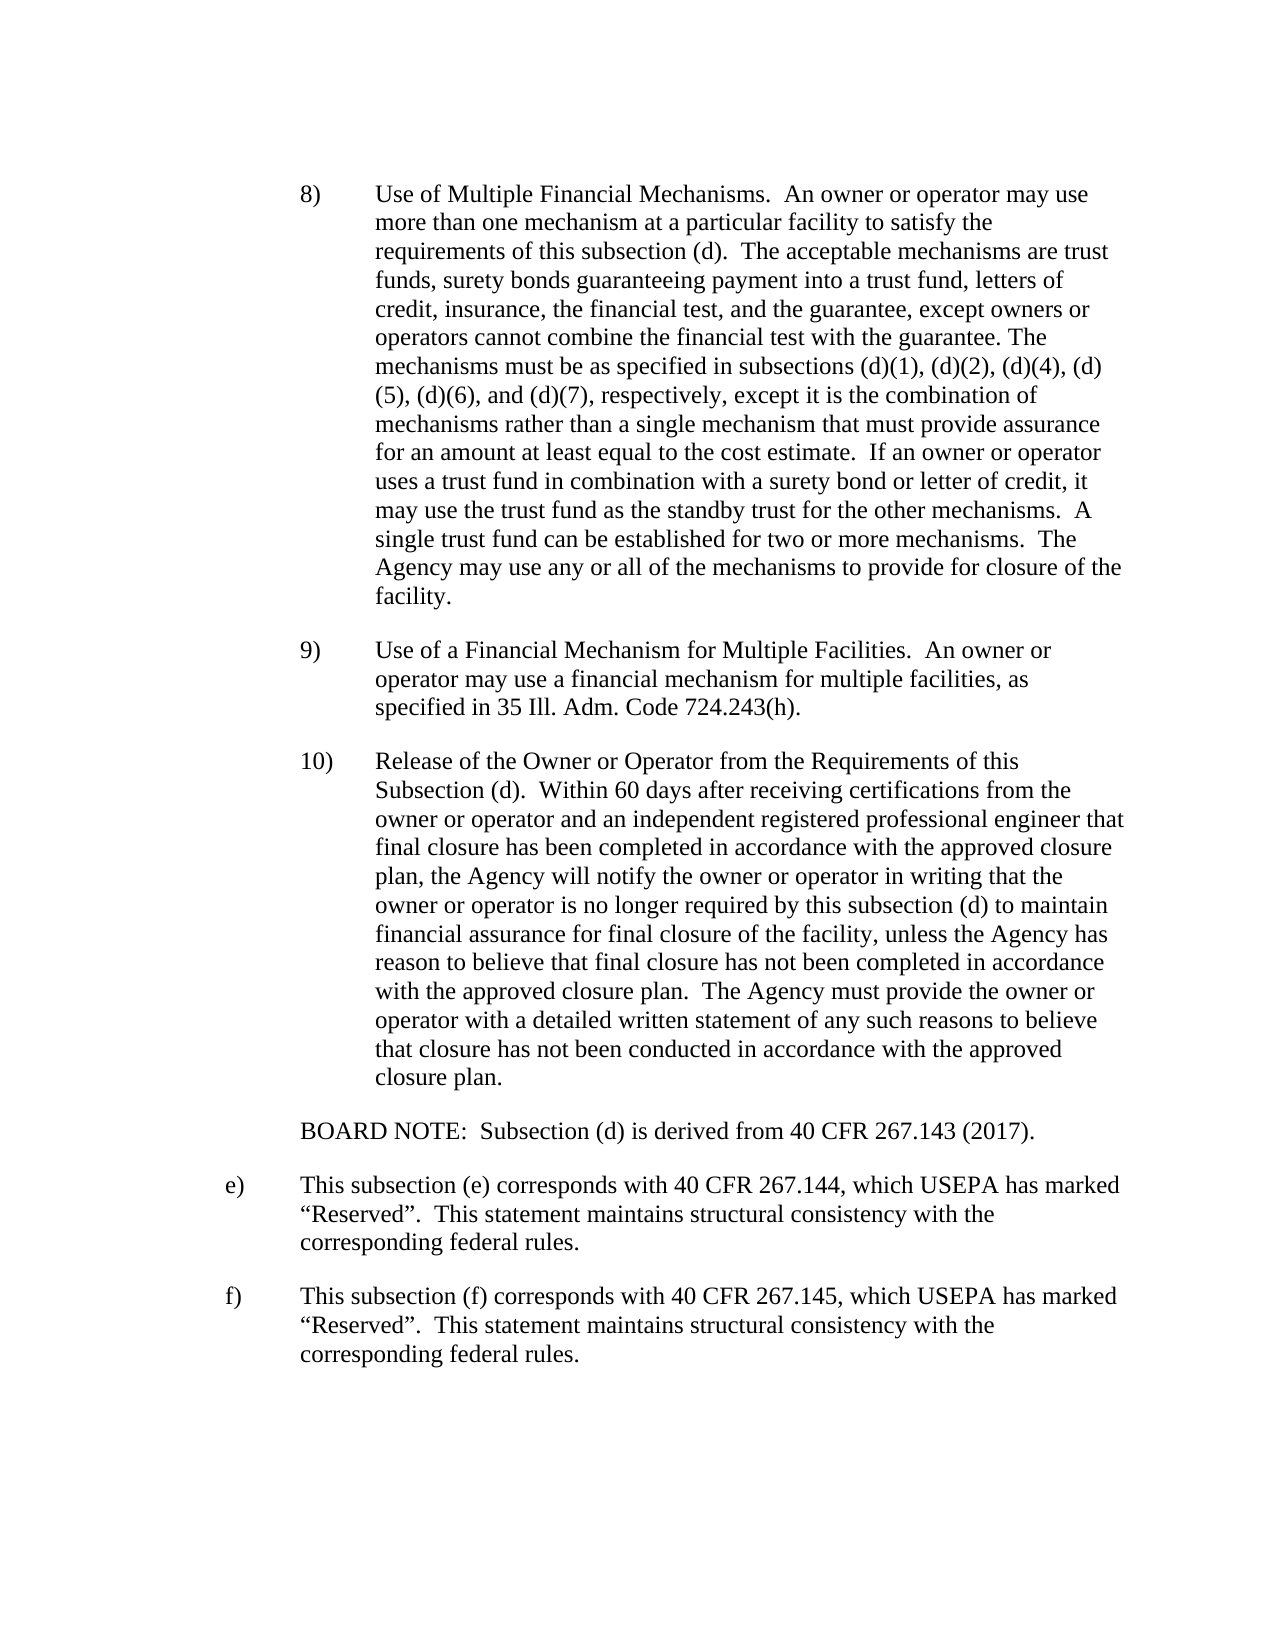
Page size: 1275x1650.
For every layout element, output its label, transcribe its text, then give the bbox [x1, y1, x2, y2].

text e) This subsection (e) corresponds with 40 CFR 267.144, which USEPA has marked “Reserved”. This statement maintains structural consistency with the corresponding federal rules. [225, 1170, 1125, 1256]
text 10) Release of the Owner or Operator from the Requirements of this Subsection (d). Within 60 days after receiving certifications from the owner or operator and an independent registered professional engineer that final closure has been completed in accordance with the approved closure plan, the Agency will notify the owner or operator in writing that the owner or operator is no longer required by this subsection (d) to maintain financial assurance for final closure of the facility, unless the Agency has reason to believe that final closure has not been completed in accordance with the approved closure plan. The Agency must provide the owner or operator with a detailed written statement of any such reasons to believe that closure has not been conducted in accordance with the approved closure plan. [300, 746, 1125, 1091]
text f) This subsection (f) corresponds with 40 CFR 267.145, which USEPA has marked “Reserved”. This statement maintains structural consistency with the corresponding federal rules. [225, 1281, 1125, 1367]
text 8) Use of Multiple Financial Mechanisms. An owner or operator may use more than one mechanism at a particular facility to satisfy the requirements of this subsection (d). The acceptable mechanisms are trust funds, surety bonds guaranteeing payment into a trust fund, letters of credit, insurance, the financial test, and the guarantee, except owners or operators cannot combine the financial test with the guarantee. The mechanisms must be as specified in subsections (d)(1), (d)(2), (d)(4), (d)(5), (d)(6), and (d)(7), respectively, except it is the combination of mechanisms rather than a single mechanism that must provide assurance for an amount at least equal to the cost estimate. If an owner or operator uses a trust fund in combination with a surety bond or letter of credit, it may use the trust fund as the standby trust for the other mechanisms. A single trust fund can be established for two or more mechanisms. The Agency may use any or all of the mechanisms to provide for closure of the facility. [300, 179, 1125, 610]
text 9) Use of a Financial Mechanism for Multiple Facilities. An owner or operator may use a financial mechanism for multiple facilities, as specified in 35 Ill. Adm. Code 724.243(h). [300, 635, 1125, 721]
text BOARD NOTE: Subsection (d) is derived from 40 CFR 267.143 (2017). [300, 1116, 1125, 1145]
